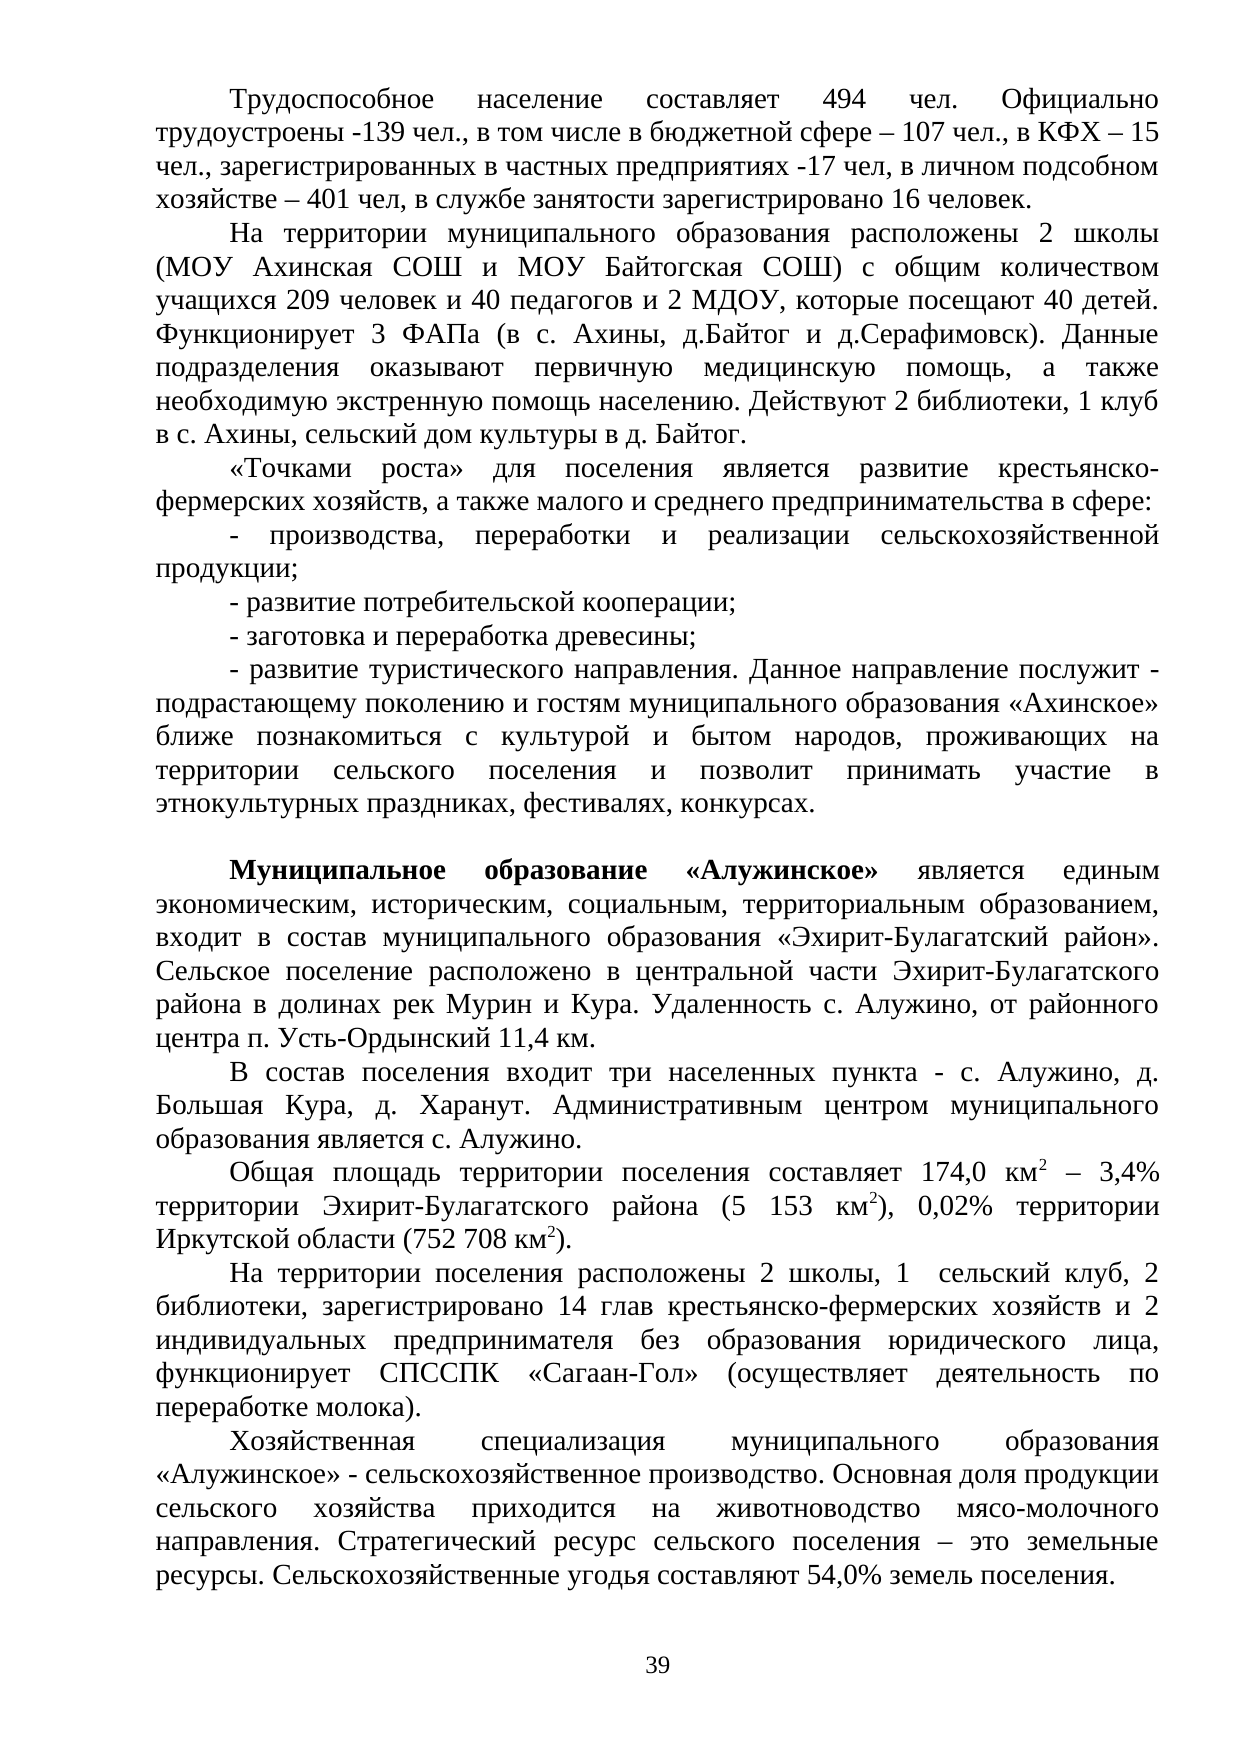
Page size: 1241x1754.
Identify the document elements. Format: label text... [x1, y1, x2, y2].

text Муниципальное образование «Алужинское» является единым экономическим, историческим, социальным, территориальным образованием, входит в состав муниципального образования «Эхирит-Булагатский район». Сельское поселение расположено в центральной части Эхирит-Булагатского района в долинах рек Мурин и Кура. Удаленность с. Алужино, от районного центра п. Усть-Ордынский 11,4 км. [155, 852, 1160, 1054]
text - производства, переработки и реализации сельскохозяйственной продукции; [155, 517, 1160, 584]
text - развитие туристического направления. Данное направление послужит - подрастающему поколению и гостям муниципального образования «Ахинское» ближе познакомиться с культурой и бытом народов, проживающих на территории сельского поселения и позволит принимать участие в этнокультурных праздниках, фестивалях, конкурсах. [155, 651, 1160, 819]
text Трудоспособное население составляет 494 чел. Официально трудоустроены -139 чел., в том числе в бюджетной сфере – 107 чел., в КФХ – 15 чел., зарегистрированных в частных предприятиях -17 чел, в личном подсобном хозяйстве – 401 чел, в службе занятости зарегистрировано 16 человек. [155, 81, 1160, 215]
text Хозяйственная специализация муниципального образования «Алужинское» - сельскохозяйственное производство. Основная доля продукции сельского хозяйства приходится на животноводство мясо-молочного направления. Стратегический ресурс сельского поселения – это земельные ресурсы. Сельскохозяйственные угодья составляют 54,0% земель поселения. [155, 1423, 1160, 1590]
text На территории муниципального образования расположены 2 школы (МОУ Ахинская СОШ и МОУ Байтогская СОШ) с общим количеством учащихся 209 человек и 40 педагогов и 2 МДОУ, которые посещают 40 детей. Функционирует 3 ФАПа (в с. Ахины, д.Байтог и д.Серафимовск). Данные подразделения оказывают первичную медицинскую помощь, а также необходимую экстренную помощь населению. Действуют 2 библиотеки, 1 клуб в с. Ахины, сельский дом культуры в д. Байтог. [155, 215, 1160, 450]
text На территории поселения расположены 2 школы, 1 сельский клуб, 2 библиотеки, зарегистрировано 14 глав крестьянско-фермерских хозяйств и 2 индивидуальных предпринимателя без образования юридического лица, функционирует СПССПК «Сагаан-Гол» (осуществляет деятельность по переработке молока). [155, 1255, 1160, 1423]
text В состав поселения входит три населенных пункта - с. Алужино, д. Большая Кура, д. Харанут. Административным центром муниципального образования является с. Алужино. [155, 1054, 1160, 1154]
text «Точками роста» для поселения является развитие крестьянско-фермерских хозяйств, а также малого и среднего предпринимательства в сфере: [155, 450, 1160, 517]
text Общая площадь территории поселения составляет 174,0 км2 – 3,4% территории Эхирит-Булагатского района (5 153 км2), 0,02% территории Иркутской области (752 708 км2). [155, 1154, 1160, 1255]
text - развитие потребительской кооперации; [155, 584, 1160, 618]
text - заготовка и переработка древесины; [155, 618, 1160, 651]
